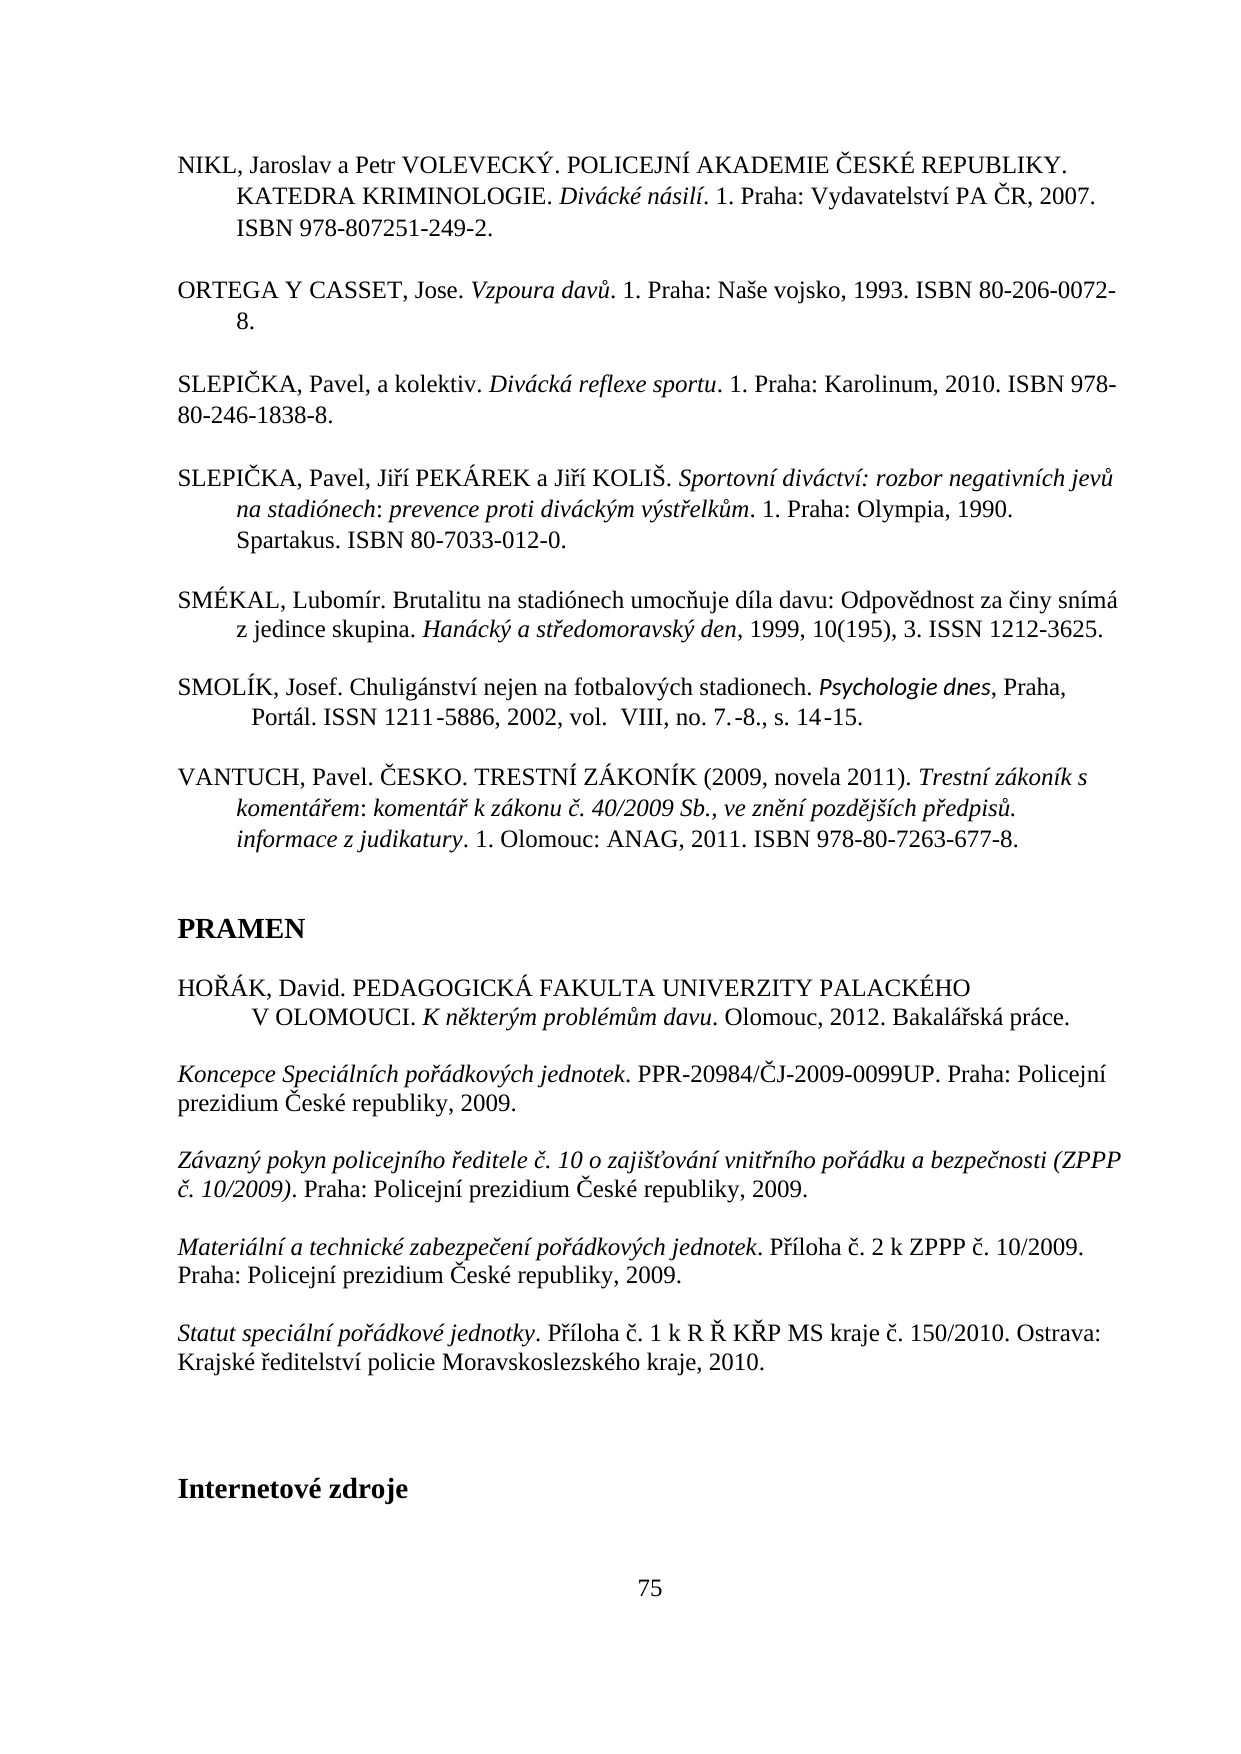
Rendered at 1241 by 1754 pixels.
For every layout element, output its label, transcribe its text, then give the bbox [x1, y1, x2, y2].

text Statut speciální pořádkové jednotky. Příloha č. 1 k R Ř KŘP MS kraje č. 150/2010. Ostrava: Krajské ředitelství policie Moravskoslezského kraje, 2010. [177, 1318, 1122, 1376]
text SLEPIČKA, Pavel, a kolektiv. Divácká reflexe sportu. 1. Praha: Karolinum, 2010. ISBN 978-80-246-1838-8. [177, 366, 1122, 429]
text Materiální a technické zabezpečení pořádkových jednotek. Příloha č. 2 k ZPPP č. 10/2009. Praha: Policejní prezidium České republiky, 2009. [177, 1232, 1122, 1289]
text ORTEGA Y CASSET, Jose. Vzpoura davů. 1. Praha: Naše vojsko, 1993. ISBN 80-206-0072- 8. [177, 273, 1122, 335]
text Internetové zdroje [177, 1471, 1122, 1505]
text NIKL, Jaroslav a Petr VOLEVECKÝ. POLICEJNÍ AKADEMIE ČESKÉ REPUBLIKY. KATEDRA KRIMINOLOGIE. Divácké násilí. 1. Praha: Vydavatelství PA ČR, 2007. ISBN 978-807251-249-2. [177, 148, 1122, 241]
text PRAMEN [177, 911, 1122, 944]
text SMOLÍK, Josef. Chuligánství nejen na fotbalových stadionech. Psychologie dnes, Praha, [177, 671, 1122, 702]
text Portál. ISSN 1211-5886, 2002, vol. VIII, no. 7.-8., s. 14-15. [177, 702, 1122, 731]
text v Olomouci. K některým problémům davu. Olomouc, 2012. Bakalářská práce. [177, 1002, 1122, 1031]
text HOŘÁK, David. Pedagogická fakulta Univerzity Palackého [177, 973, 1122, 1002]
text Smékal, Lubomír. Brutalitu na stadiónech umocňuje díla davu: Odpovědnost za činy snímá z jedince skupina. Hanácký a středomoravský den, 1999, 10(195), 3. ISSN 1212-3625. [177, 585, 1122, 643]
text Závazný pokyn policejního ředitele č. 10 o zajišťování vnitřního pořádku a bezpečnosti (ZPPP č. 10/2009). Praha: Policejní prezidium České republiky, 2009. [177, 1146, 1122, 1203]
text VANTUCH, Pavel. ČESKO. TRESTNÍ ZÁKONÍK (2009, novela 2011). Trestní zákoník s komentářem: komentář k zákonu č. 40/2009 Sb., ve znění pozdějších předpisů. informace z judikatury. 1. Olomouc: ANAG, 2011. ISBN 978-80-7263-677-8. [177, 759, 1122, 853]
text SLEPIČKA, Pavel, Jiří PEKÁREK a Jiří KOLIŠ. Sportovní diváctví: rozbor negativních jevů na stadiónech: prevence proti diváckým výstřelkům. 1. Praha: Olympia, 1990. Spartakus. ISBN 80-7033-012-0. [177, 460, 1122, 554]
text Koncepce Speciálních pořádkových jednotek. PPR-20984/ČJ-2009-0099UP. Praha: Policejní prezidium České republiky, 2009. [177, 1059, 1122, 1117]
